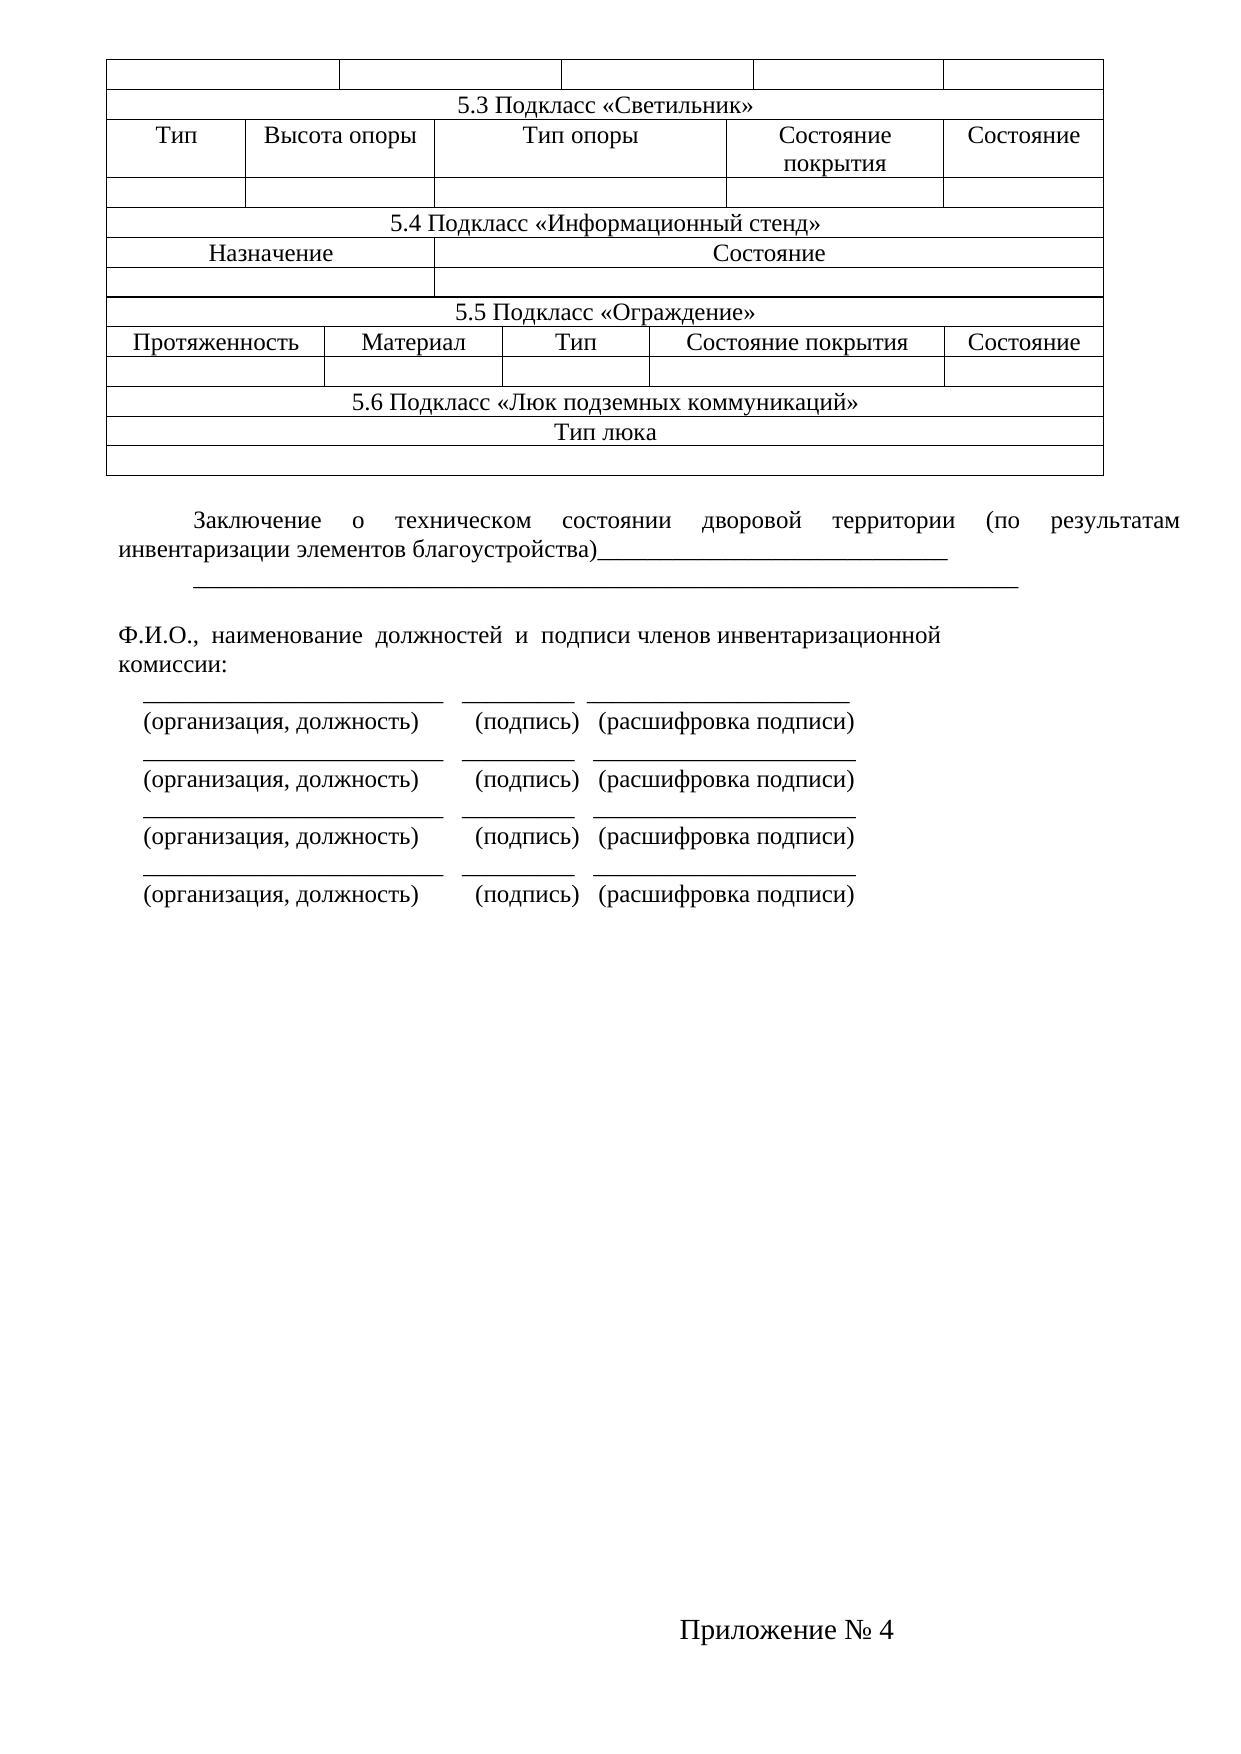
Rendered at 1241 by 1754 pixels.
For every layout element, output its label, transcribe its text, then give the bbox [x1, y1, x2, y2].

table_cell [107, 178, 245, 207]
text ________________________ _________ _____________________ [118, 735, 1181, 764]
table_cell Состояние [944, 120, 1103, 177]
text комиссии: [118, 649, 1181, 677]
text ________________________ _________ _____________________ [118, 792, 1181, 821]
table_cell [562, 60, 753, 89]
table_cell [945, 357, 1103, 386]
table_cell Тип опоры [435, 120, 726, 177]
table_cell [944, 178, 1103, 207]
table_cell [340, 60, 561, 89]
table_cell [650, 357, 944, 386]
text Приложение № 4 [679, 1612, 1181, 1645]
table_cell Состояние покрытия [727, 120, 943, 177]
table_cell Протяженность [107, 327, 324, 356]
table_cell 5.3 Подкласс «Светильник» [107, 90, 1103, 119]
table_cell [435, 268, 1103, 296]
table_cell Материал [325, 327, 502, 356]
table_cell Состояние покрытия [650, 327, 944, 356]
table_cell [754, 60, 943, 89]
table_cell 5.4 Подкласс «Информационный стенд» [107, 208, 1103, 237]
table_cell 5.6 Подкласс «Люк подземных коммуникаций» [107, 387, 1103, 416]
table_cell [435, 178, 726, 207]
text (организация, должность) (подпись) (расшифровка подписи) [118, 706, 1181, 735]
text ________________________ _________ _____________________ [118, 850, 1181, 879]
table_cell Тип [107, 120, 245, 177]
table_cell [107, 446, 1103, 475]
table_cell Тип [503, 327, 649, 356]
table_cell [727, 178, 943, 207]
table_cell Состояние [945, 327, 1103, 356]
table_cell [944, 60, 1103, 89]
table_cell [325, 357, 502, 386]
table_cell [107, 357, 324, 386]
text Заключение о техническом состоянии дворовой территории (по результатам инвентаризации элементов благоустройства)____________________________ [118, 505, 1181, 562]
table_cell Состояние [435, 238, 1103, 267]
text Ф.И.О., наименование должностей и подписи членов инвентаризационной [118, 620, 1181, 649]
text ________________________ _________ _____________________ [118, 677, 1181, 706]
text (организация, должность) (подпись) (расшифровка подписи) [118, 821, 1181, 850]
table_cell Высота опоры [246, 120, 434, 177]
table_cell Тип люка [107, 417, 1103, 445]
table_cell Назначение [107, 238, 434, 267]
table_cell [503, 357, 649, 386]
table_cell [246, 178, 434, 207]
text (организация, должность) (подпись) (расшифровка подписи) [118, 764, 1181, 792]
text __________________________________________________________________ [118, 562, 1181, 591]
table_cell 5.5 Подкласс «Ограждение» [107, 298, 1103, 326]
text (организация, должность) (подпись) (расшифровка подписи) [118, 879, 1181, 907]
table_cell [107, 60, 339, 89]
table_cell [107, 268, 434, 296]
